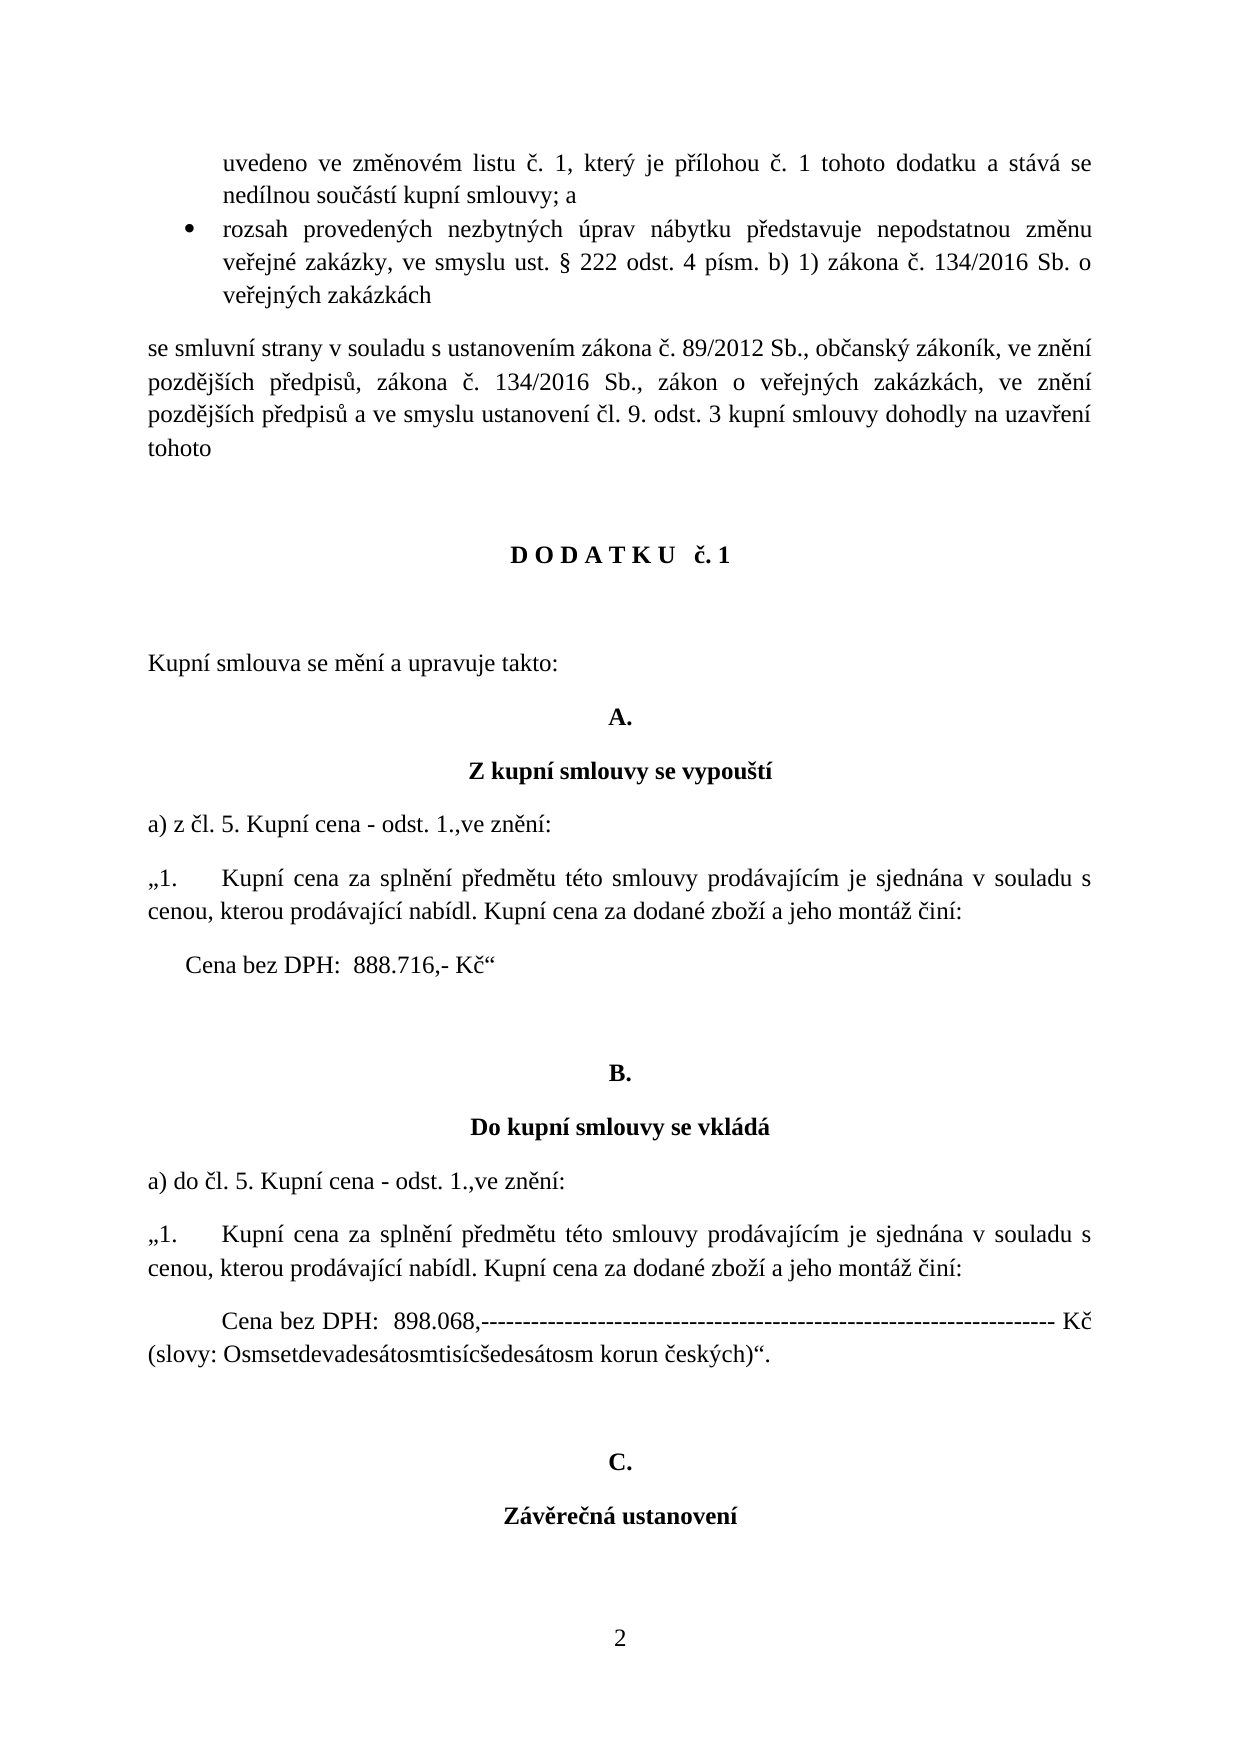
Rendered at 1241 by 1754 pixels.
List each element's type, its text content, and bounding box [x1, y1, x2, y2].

text „1. Kupní cena za splnění předmětu této smlouvy prodávajícím je sjednána v souladu s cenou, kterou prodávající nabídl. Kupní cena za dodané zboží a jeho montáž činí: [148, 1219, 1093, 1281]
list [185, 148, 1093, 209]
text Cena bez DPH: 888.716,- Kč“ [148, 950, 1093, 979]
text A. [148, 702, 1093, 731]
text Z kupní smlouvy se vypouští [148, 756, 1093, 784]
text „1. Kupní cena za splnění předmětu této smlouvy prodávajícím je sjednána v souladu s cenou, kterou prodávající nabídl. Kupní cena za dodané zboží a jeho montáž činí: [148, 863, 1093, 925]
text Cena bez DPH: 898.068,--------------------------------------------------------------------- Kč (slovy: Osmsetdevadesátosmtisícšedesátosm korun českých)“. [148, 1306, 1093, 1368]
text a) z čl. 5. Kupní cena - odst. 1.,ve znění: [148, 809, 1093, 838]
text C. [148, 1447, 1093, 1476]
text a) do čl. 5. Kupní cena - odst. 1.,ve znění: [148, 1166, 1093, 1194]
text se smluvní strany v souladu s ustanovením zákona č. 89/2012 Sb., občanský zákoník, ve znění pozdějších předpisů, zákona č. 134/2016 Sb., zákon o veřejných zakázkách, ve znění pozdějších předpisů a ve smyslu ustanovení čl. 9. odst. 3 kupní smlouvy dohodly na uzavření tohoto [148, 333, 1093, 461]
text B. [148, 1058, 1093, 1087]
text Do kupní smlouvy se vkládá [148, 1112, 1093, 1141]
list rozsah provedených nezbytných úprav nábytku představuje nepodstatnou změnu veřejné zakázky, ve smyslu ust. § 222 odst. 4 písm. b) 1) zákona č. 134/2016 Sb. o veřejných zakázkách [185, 214, 1093, 308]
text Kupní smlouva se mění a upravuje takto: [148, 648, 1093, 677]
text D O D A T K U č. 1 [148, 540, 1093, 569]
text Závěrečná ustanovení [148, 1501, 1093, 1530]
